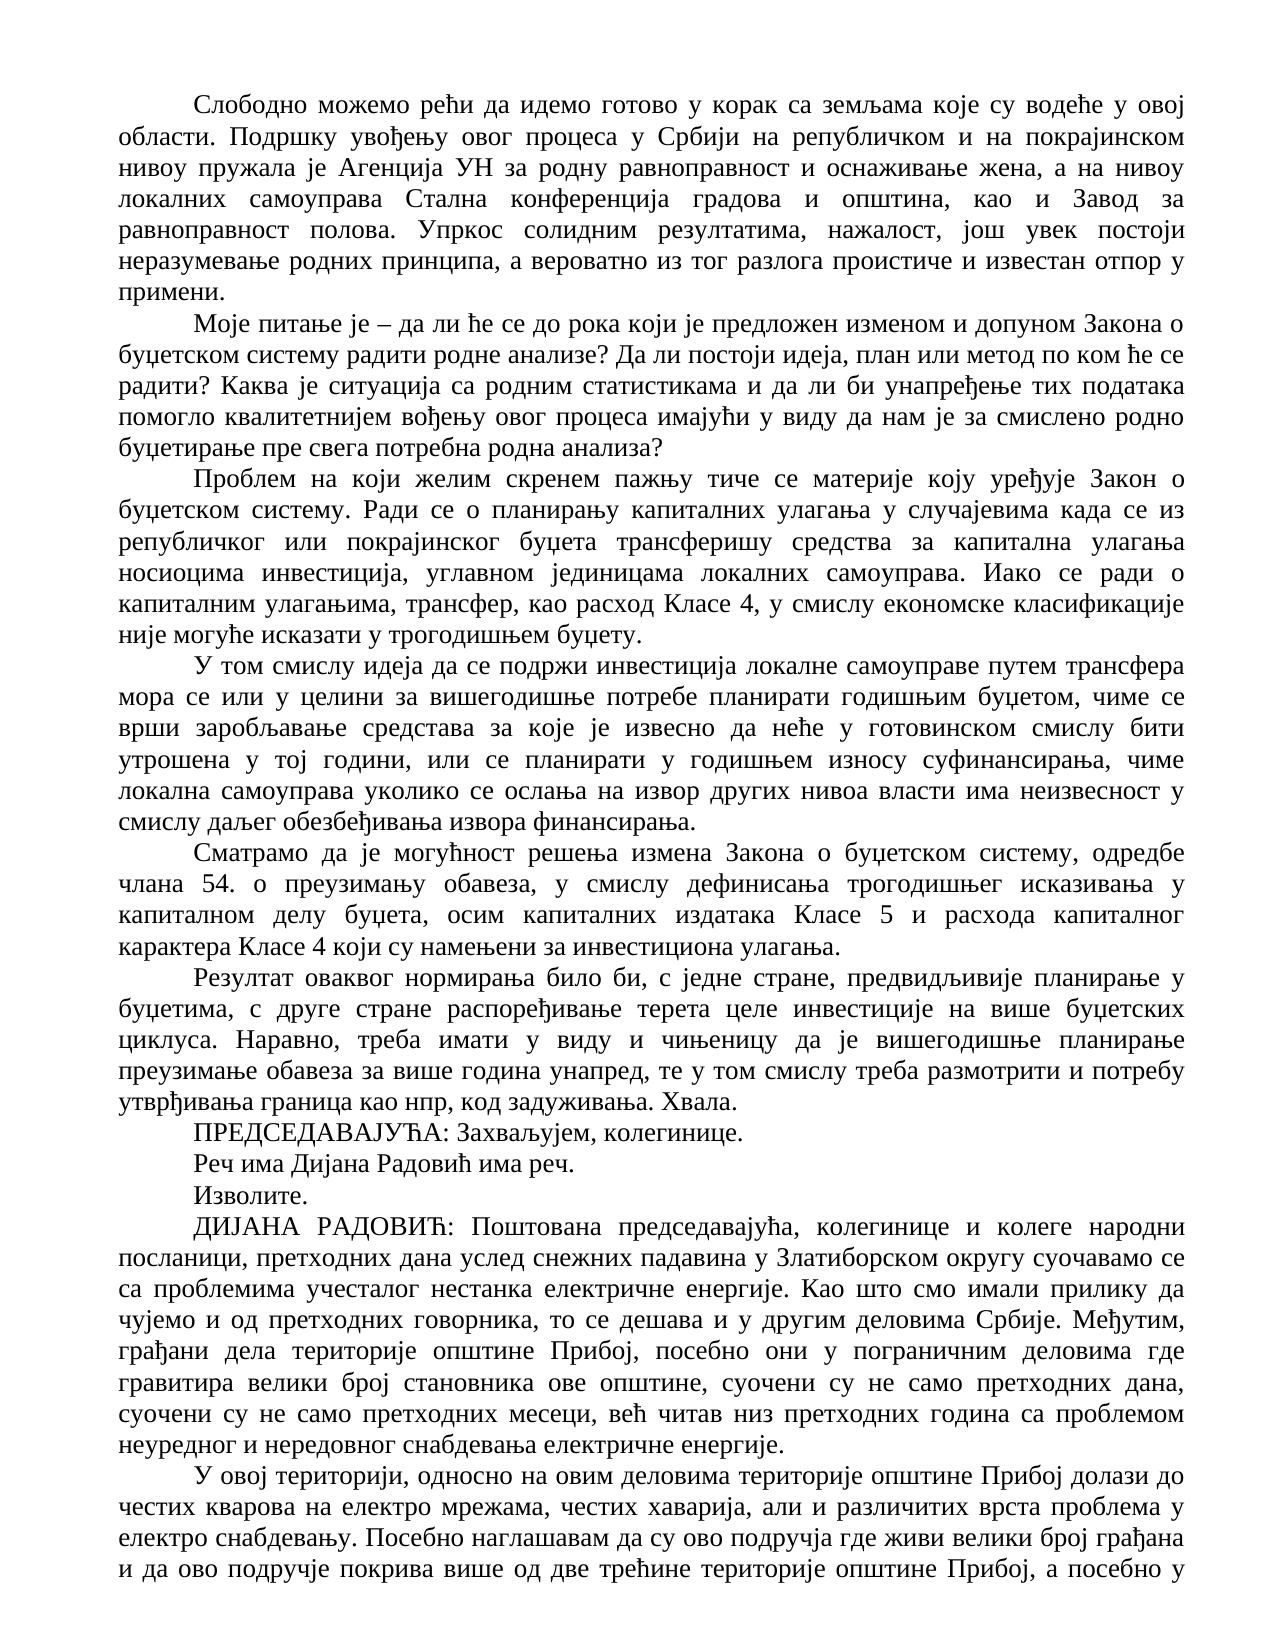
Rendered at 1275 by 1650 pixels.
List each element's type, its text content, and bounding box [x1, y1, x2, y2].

text У том смислу идеја да се подржи инвестиција локалне самоуправе путем трансфера мора се или у целини за вишегодишње потребе планирати годишњим буџетом, чиме се врши заробљавање средстава за које је извесно да неће у готовинском смислу бити утрошена у тој години, или се планирати у годишњем износу суфинансирања, чиме локална самоуправа уколико се ослања на извор других нивоа власти има неизвесност у смислу даљег обезбеђивања извора финансирања. [118, 649, 1186, 836]
text Резултат оваквог нормирања било би, с једне стране, предвидљивије планирање у буџетима, с друге стране распоређивање терета целе инвестиције на више буџетских циклуса. Наравно, треба имати у виду и чињеницу да је вишегодишње планирање преузимање обавеза за више година унапред, те у том смислу треба размотрити и потребу утврђивања граница као нпр, код задуживања. Хвала. [118, 961, 1186, 1116]
text ДИЈАНА РАДОВИЋ: Поштована председавајућа, колегинице и колеге народни посланици, претходних дана услед снежних падавина у Златиборском округу суочавамо се са проблемима учесталог нестанка електричне енергије. Као што смо имали прилику да чујемо и од претходних говорника, то се дешава и у другим деловима Србије. Међутим, грађани дела територије општине Прибој, посебно они у пограничним деловима где гравитира велики број становника ове општине, суочени су не само претходних дана, суочени су не само претходних месеци, већ читав низ претходних година са проблемом неуредног и нередовног снабдевања електричне енергије. [118, 1210, 1186, 1459]
text Проблем на који желим скренем пажњу тиче се материје коју уређује Закон о буџетском систему. Ради се о планирању капиталних улагања у случајевима када се из републичког или покрајинског буџета трансферишу средства за капитална улагања носиоцима инвестиција, углавном јединицама локалних самоуправа. Иако се ради о капиталним улагањима, трансфер, као расход Класе 4, у смислу економске класификације није могуће исказати у трогодишњем буџету. [118, 462, 1186, 649]
text Изволите. [118, 1179, 1186, 1210]
text Сматрамо да је могућност решења измена Закона о буџетском систему, одредбе члана 54. о преузимању обавеза, у смислу дефинисања трогодишњег исказивања у капиталном делу буџета, осим капиталних издатака Класе 5 и расхода капиталног карактера Класе 4 који су намењени за инвестициона улагања. [118, 836, 1186, 961]
text Реч има Дијана Радовић има реч. [118, 1148, 1186, 1179]
text ПРЕДСЕДАВАЈУЋА: Захваљујем, колегинице. [118, 1116, 1186, 1148]
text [118, 1459, 1186, 1584]
text Слободно можемо рећи да идемо готово у корак са земљама које су водеће у овој области. Подршку увођењу овог процеса у Србији на републичком и на покрајинском нивоу пружала је Агенција УН за родну равноправност и оснаживање жена, а на нивоу локалних самоуправа Стална конференција градова и општина, као и Завод за равноправност полова. Упркос солидним резултатима, нажалост, још увек постоји неразумевање родних принципа, а вероватно из тог разлога проистиче и известан отпор у примени. [118, 89, 1186, 307]
text Моје питање је – да ли ће се до рока који је предложен изменом и допуном Закона о буџетском систему радити родне анализе? Да ли постоји идеја, план или метод по ком ће се радити? Каква је ситуација са родним статистикама и да ли би унапређење тих података помогло квалитетнијем вођењу овог процеса имајући у виду да нам је за смислено родно буџетирање пре свега потребна родна анализа? [118, 307, 1186, 462]
